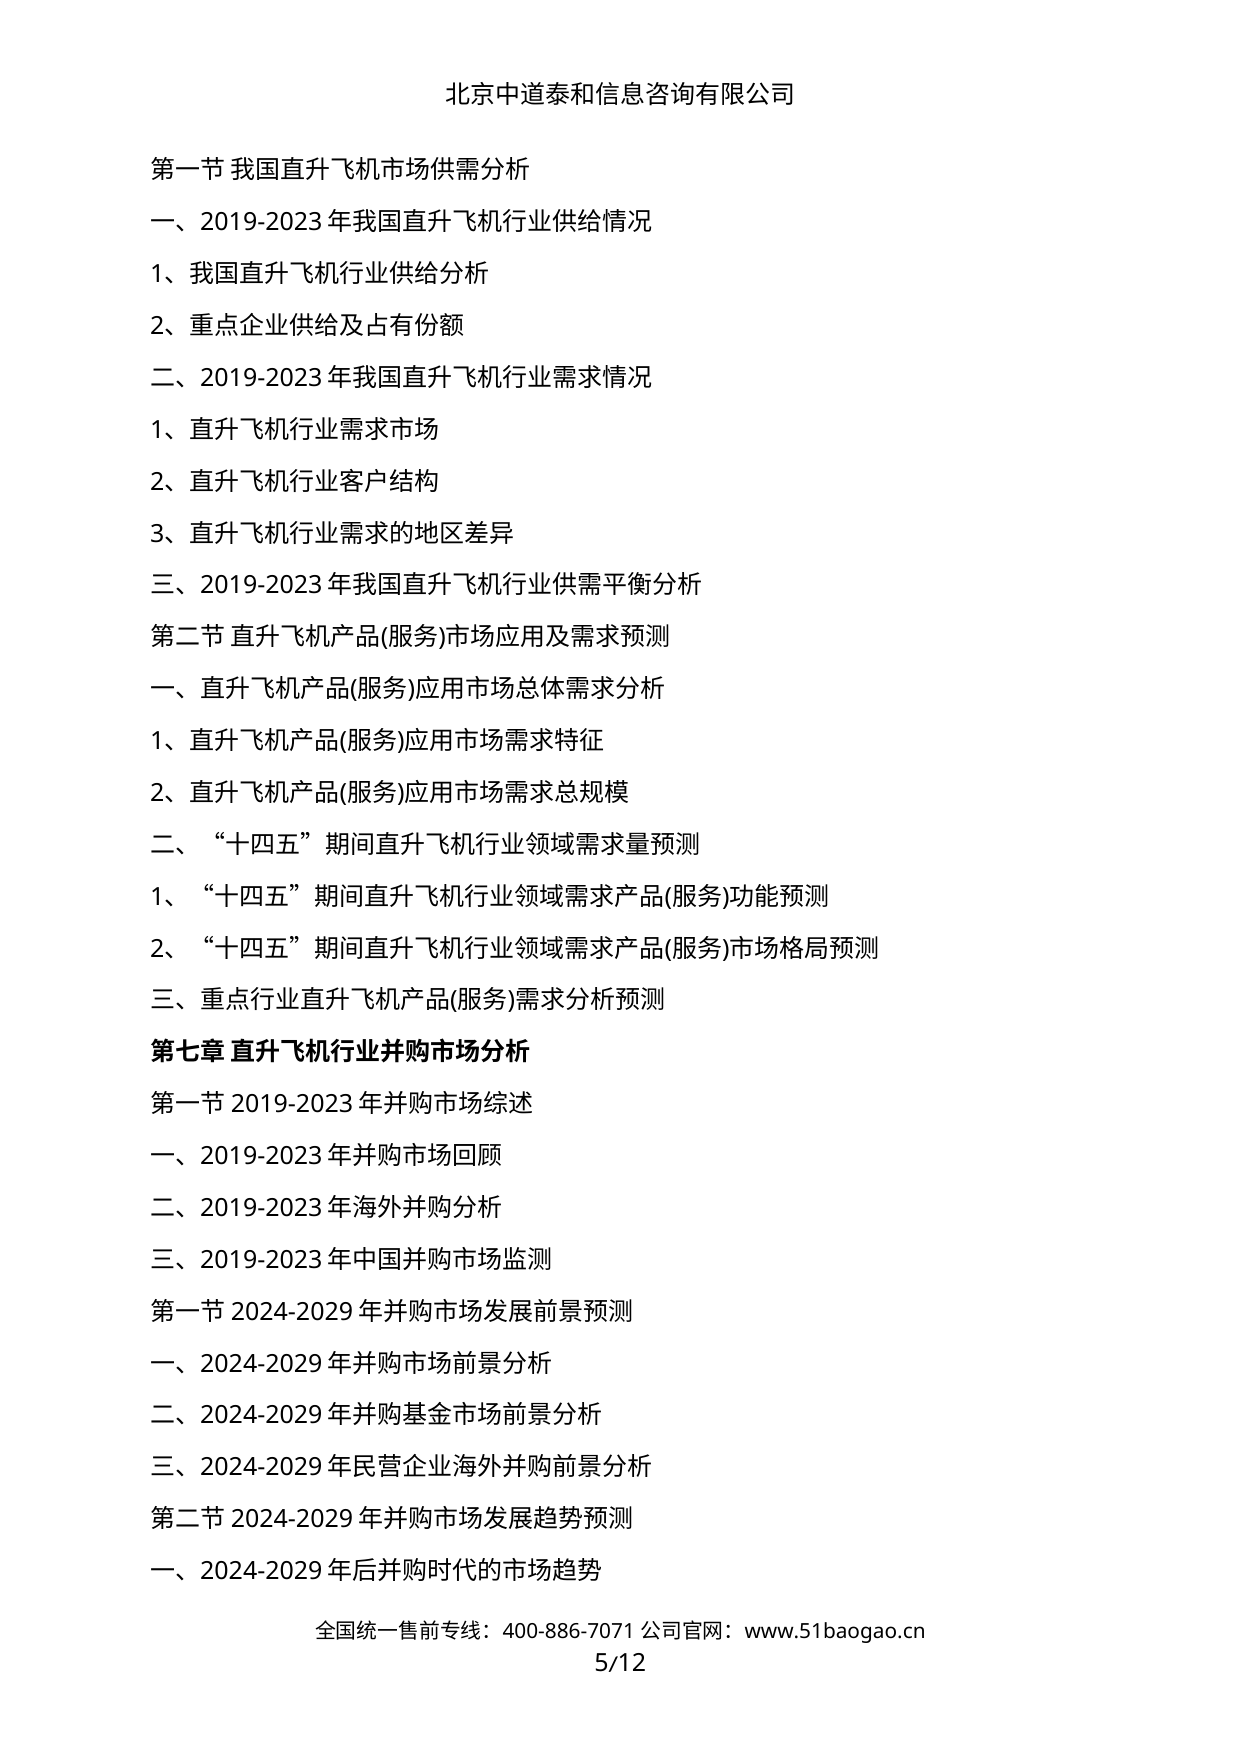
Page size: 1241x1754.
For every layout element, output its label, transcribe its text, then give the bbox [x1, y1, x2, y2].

text 1、直升飞机产品(服务)应用市场需求特征 [150, 721, 1090, 757]
text 第一节 2019-2023年并购市场综述 [150, 1084, 1090, 1120]
text 2、直升飞机产品(服务)应用市场需求总规模 [150, 772, 1090, 809]
text 第二节 2024-2029年并购市场发展趋势预测 [150, 1499, 1090, 1535]
text 第一节 2024-2029年并购市场发展前景预测 [150, 1291, 1090, 1327]
text 第二节 直升飞机产品(服务)市场应用及需求预测 [150, 617, 1090, 653]
text 1、我国直升飞机行业供给分析 [150, 254, 1090, 290]
text 2、“十四五”期间直升飞机行业领域需求产品(服务)市场格局预测 [150, 928, 1090, 964]
text 二、2019-2023年我国直升飞机行业需求情况 [150, 357, 1090, 394]
text 一、2024-2029年并购市场前景分析 [150, 1343, 1090, 1379]
text 一、2019-2023年我国直升飞机行业供给情况 [150, 202, 1090, 238]
text 3、直升飞机行业需求的地区差异 [150, 513, 1090, 549]
text 1、直升飞机行业需求市场 [150, 409, 1090, 446]
text 第七章 直升飞机行业并购市场分析 [150, 1032, 1090, 1068]
text 2、直升飞机行业客户结构 [150, 461, 1090, 497]
text 三、2019-2023年我国直升飞机行业供需平衡分析 [150, 565, 1090, 601]
text 第一节 我国直升飞机市场供需分析 [150, 150, 1090, 186]
text 一、2019-2023年并购市场回顾 [150, 1136, 1090, 1172]
text 三、2019-2023年中国并购市场监测 [150, 1239, 1090, 1276]
text 一、2024-2029年后并购时代的市场趋势 [150, 1551, 1090, 1587]
text 2、重点企业供给及占有份额 [150, 306, 1090, 342]
text 二、2024-2029年并购基金市场前景分析 [150, 1395, 1090, 1431]
text 1、“十四五”期间直升飞机行业领域需求产品(服务)功能预测 [150, 876, 1090, 912]
text 三、重点行业直升飞机产品(服务)需求分析预测 [150, 980, 1090, 1016]
text 三、2024-2029年民营企业海外并购前景分析 [150, 1447, 1090, 1483]
text 二、2019-2023年海外并购分析 [150, 1187, 1090, 1224]
text 二、“十四五”期间直升飞机行业领域需求量预测 [150, 824, 1090, 861]
text 一、直升飞机产品(服务)应用市场总体需求分析 [150, 669, 1090, 705]
